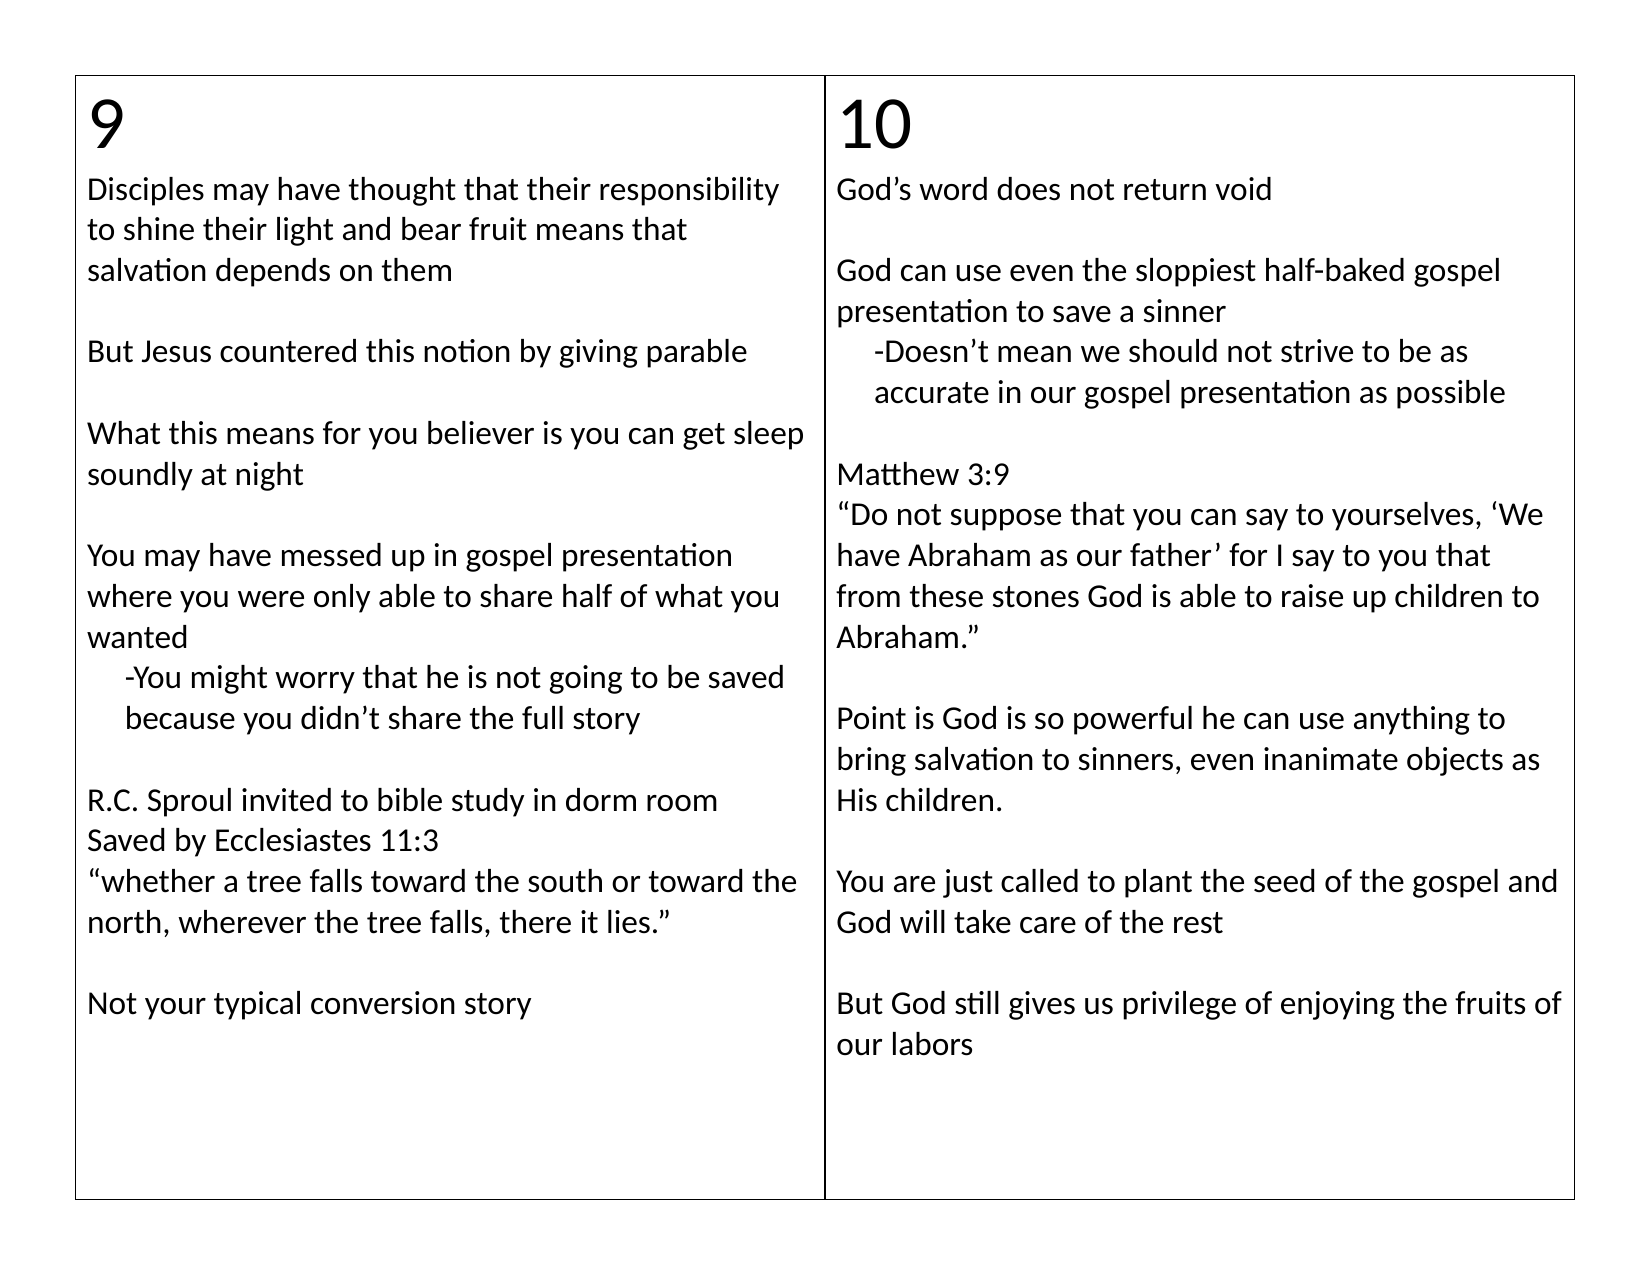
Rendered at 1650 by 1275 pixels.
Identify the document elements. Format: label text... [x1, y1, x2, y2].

table_cell 9 Disciples may have thought that their responsibility to shine their light and bear fruit means that salvation depends on them But Jesus countered this notion by giving parable What this means for you believer is you can get sleep soundly at night You may have messed up in gospel presentation where you were only able to share half of what you wanted -You might worry that he is not going to be saved because you didn’t share the full story R.C. Sproul invited to bible study in dorm room Saved by Ecclesiastes 11:3 “whether a tree falls toward the south or toward the north, wherever the tree falls, there it lies.” Not your typical conversion story [76, 76, 824, 1199]
table_cell 10 God’s word does not return void God can use even the sloppiest half-baked gospel presentation to save a sinner -Doesn’t mean we should not strive to be as accurate in our gospel presentation as possible Matthew 3:9 “Do not suppose that you can say to yourselves, ‘We have Abraham as our father’ for I say to you that from these stones God is able to raise up children to Abraham.” Point is God is so powerful he can use anything to bring salvation to sinners, even inanimate objects as His children. You are just called to plant the seed of the gospel and God will take care of the rest But God still gives us privilege of enjoying the fruits of our labors [826, 76, 1574, 1199]
